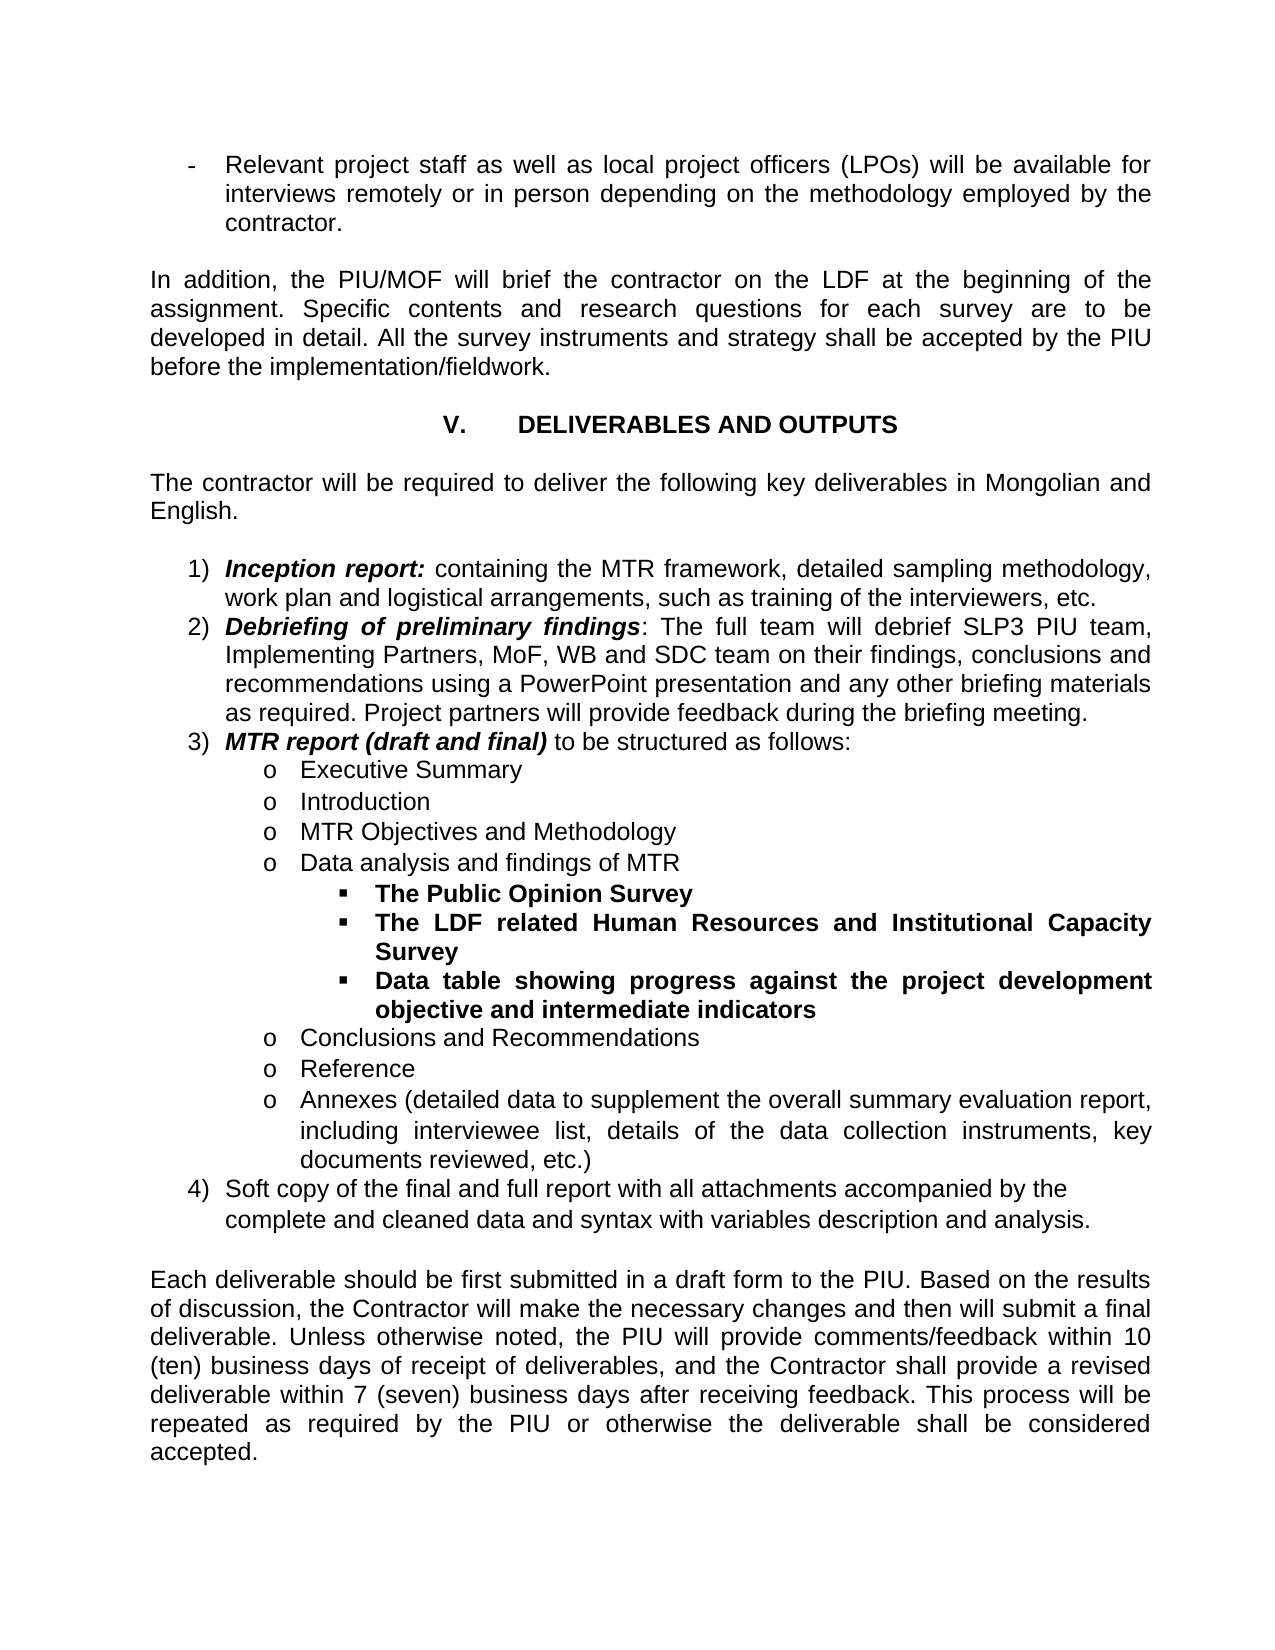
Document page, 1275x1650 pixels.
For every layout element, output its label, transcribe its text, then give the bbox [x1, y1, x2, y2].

list MTR Objectives and Methodology [262, 817, 1153, 848]
list Conclusions and Recommendations [262, 1023, 1153, 1054]
text Each deliverable should be first submitted in a draft form to the PIU. Based on the results of discussion, the Contractor will make the necessary changes and then will submit a final deliverable. Unless otherwise noted, the PIU will provide comments/feedback within 10 (ten) business days of receipt of deliverables, and the Contractor shall provide a revised deliverable within 7 (seven) business days after receiving feedback. This process will be repeated as required by the PIU or otherwise the deliverable shall be considered accepted. [150, 1265, 1153, 1466]
list The Public Opinion Survey [337, 879, 1153, 908]
list Relevant project staff as well as local project officers (LPOs) will be available for interviews remotely or in person depending on the methodology employed by the contractor. [187, 150, 1153, 236]
list DELIVERABLES AND OUTPUTS [187, 410, 1153, 438]
list The LDF related Human Resources and Institutional Capacity Survey [337, 908, 1153, 966]
text The contractor will be required to deliver the following key deliverables in Mongolian and English. [150, 468, 1153, 525]
list MTR report (draft and final) to be structured as follows: [187, 727, 1153, 756]
list Soft copy of the final and full report with all attachments accompanied by the complete and cleaned data and syntax with variables description and analysis. [187, 1174, 1153, 1233]
list Reference [262, 1054, 1153, 1085]
list Debriefing of preliminary findings: The full team will debrief SLP3 PIU team, Implementing Partners, MoF, WB and SDC team on their findings, conclusions and recommendations using a PowerPoint presentation and any other briefing materials as required. Project partners will provide feedback during the briefing meeting. [187, 612, 1153, 727]
text In addition, the PIU/MOF will brief the contractor on the LDF at the beginning of the assignment. Specific contents and research questions for each survey are to be developed in detail. All the survey instruments and strategy shall be accepted by the PIU before the implementation/fieldwork. [150, 266, 1153, 381]
list Inception report: containing the MTR framework, detailed sampling methodology, work plan and logistical arrangements, such as training of the interviewers, etc. [187, 554, 1153, 612]
list Annexes (detailed data to supplement the overall summary evaluation report, including interviewee list, details of the data collection instruments, key documents reviewed, etc.) [262, 1085, 1153, 1174]
list Executive Summary [262, 756, 1153, 786]
list Data table showing progress against the project development objective and intermediate indicators [337, 966, 1153, 1023]
list Data analysis and findings of MTR [262, 848, 1153, 879]
list Introduction [262, 786, 1153, 817]
